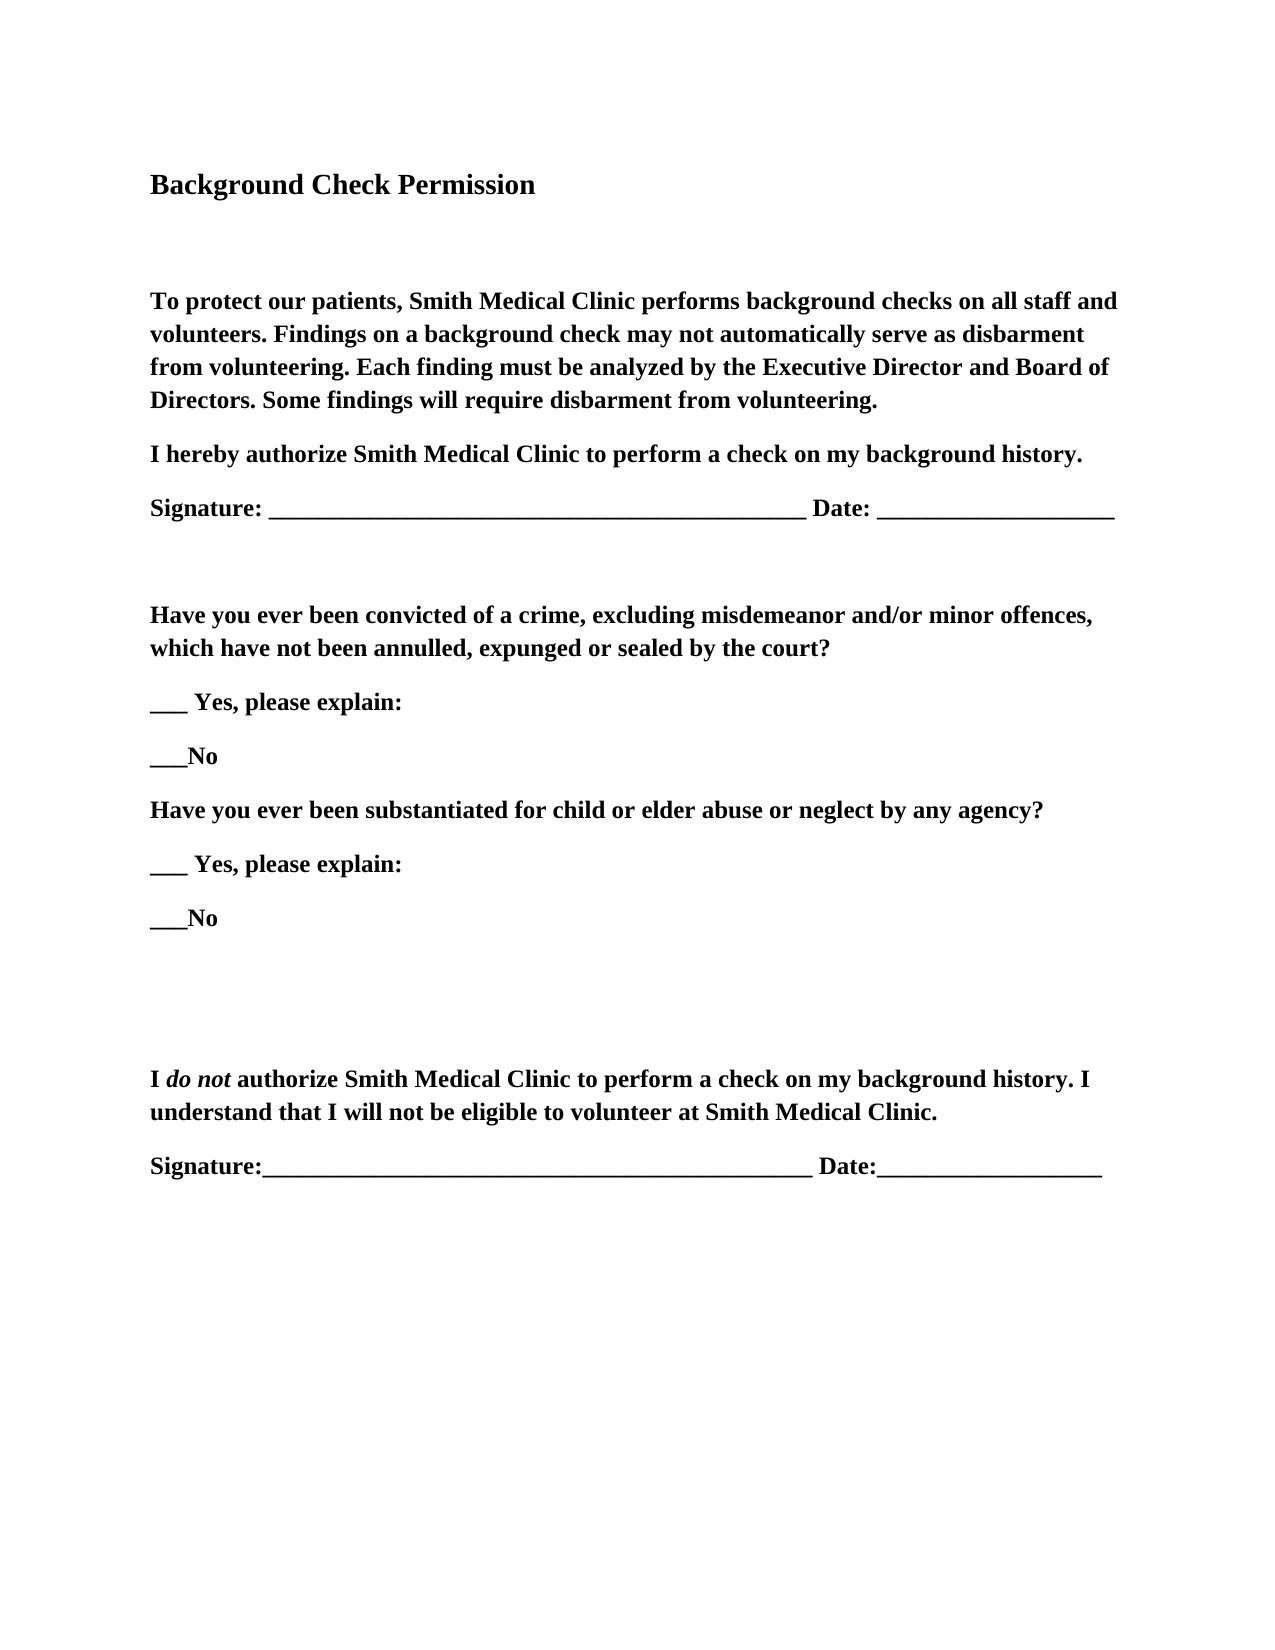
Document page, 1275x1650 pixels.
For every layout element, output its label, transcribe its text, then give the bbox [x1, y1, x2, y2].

text Background Check Permission [150, 167, 1125, 201]
text ___ Yes, please explain: [150, 687, 1125, 716]
text Have you ever been substantiated for child or elder abuse or neglect by any agency? [150, 795, 1125, 824]
text ___No [150, 903, 1125, 931]
text Signature: ___________________________________________ Date: ___________________ [150, 493, 1125, 521]
text I hereby authorize Smith Medical Clinic to perform a check on my background history. [150, 439, 1125, 467]
text I do not authorize Smith Medical Clinic to perform a check on my background history. I understand that I will not be eligible to volunteer at Smith Medical Clinic. [150, 1064, 1125, 1126]
text Signature:____________________________________________ Date:__________________ [150, 1151, 1125, 1180]
text To protect our patients, Smith Medical Clinic performs background checks on all staff and volunteers. Findings on a background check may not automatically serve as disbarment from volunteering. Each finding must be analyzed by the Executive Director and Board of Directors. Some findings will require disbarment from volunteering. [150, 286, 1125, 414]
text ___ Yes, please explain: [150, 849, 1125, 877]
text Have you ever been convicted of a crime, excluding misdemeanor and/or minor offences, which have not been annulled, expunged or sealed by the court? [150, 600, 1125, 662]
text ___No [150, 741, 1125, 770]
